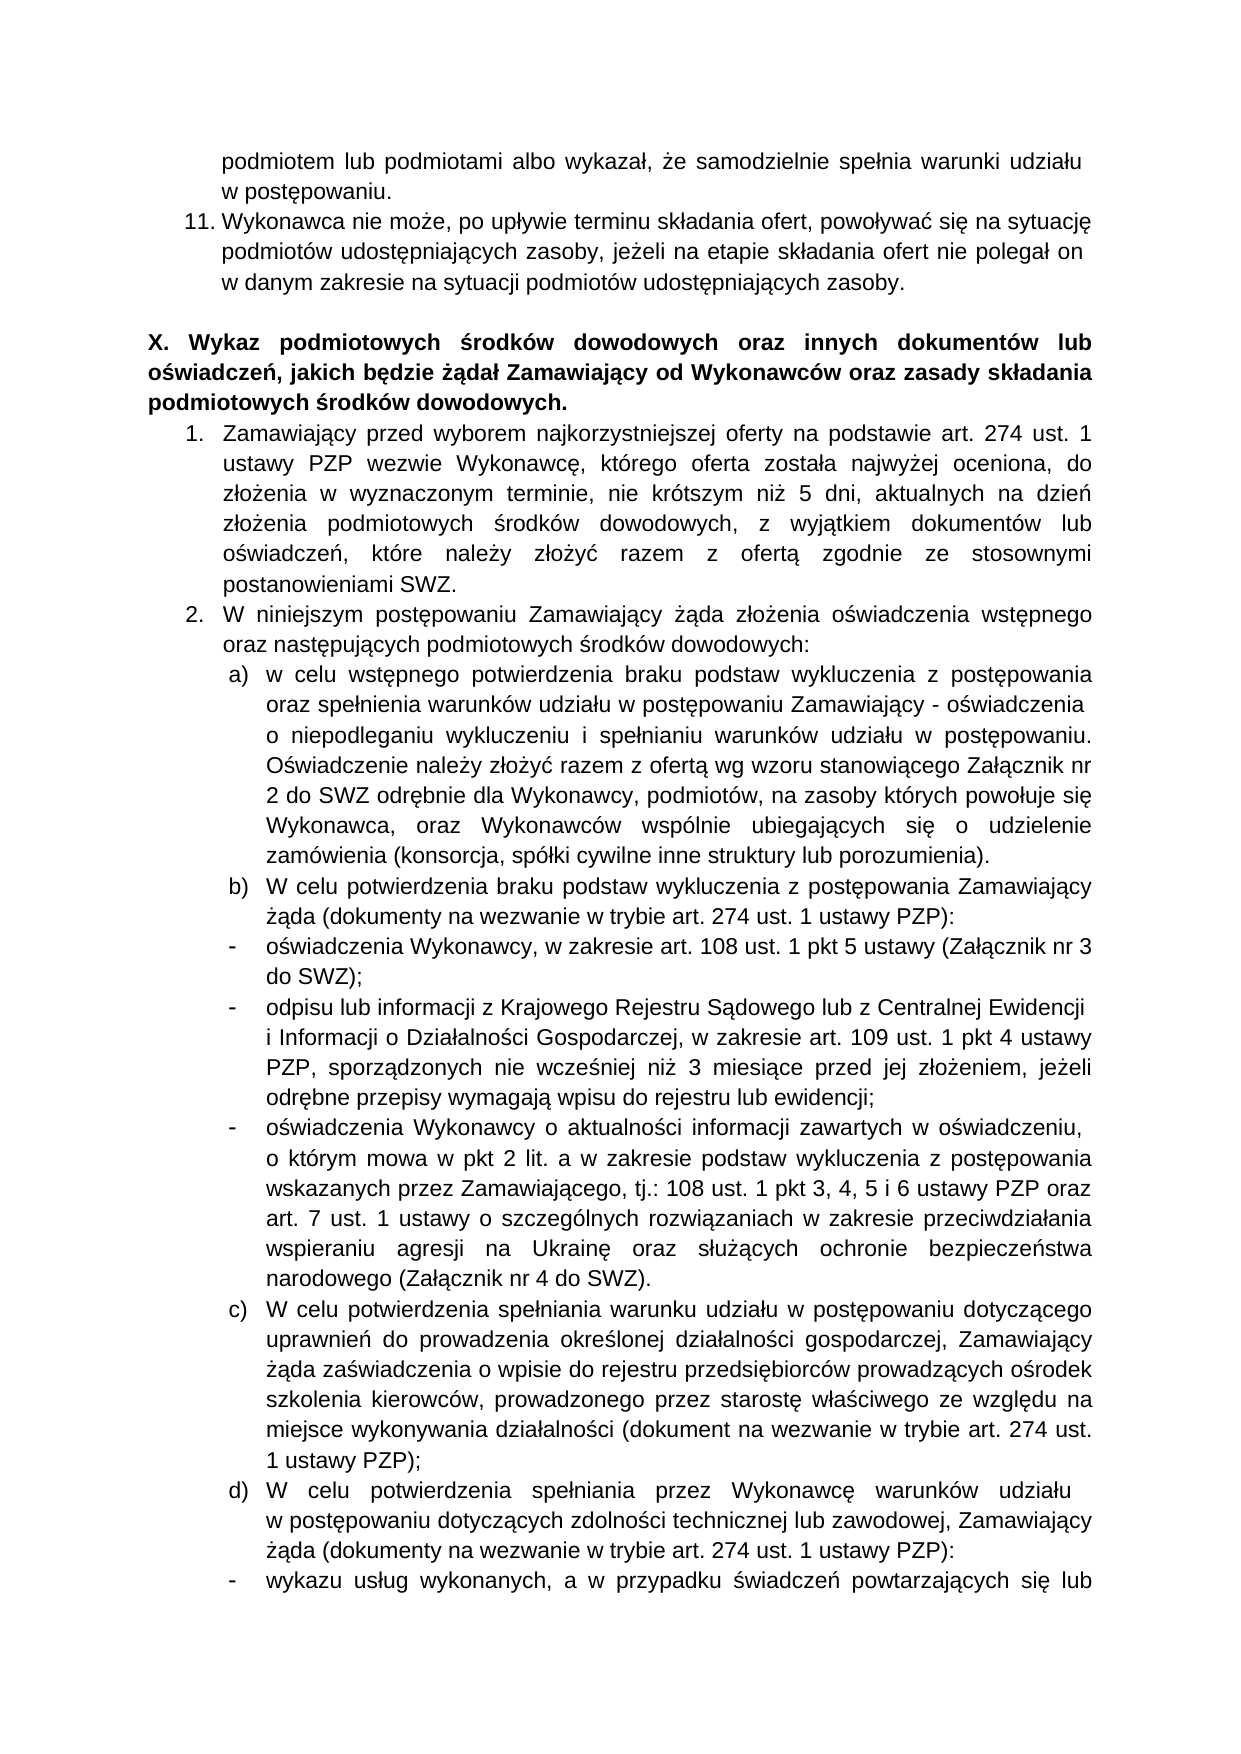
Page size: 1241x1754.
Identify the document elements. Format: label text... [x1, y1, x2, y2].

list Wykonawca nie może, po upływie terminu składania ofert, powoływać się na sytuację podmiotów udostępniających zasoby, jeżeli na etapie składania ofert nie polegał on w danym zakresie na sytuacji podmiotów udostępniających zasoby. [184, 208, 1093, 295]
list w celu wstępnego potwierdzenia braku podstaw wykluczenia z postępowania oraz spełnienia warunków udziału w postępowaniu Zamawiający - oświadczenia o niepodleganiu wykluczeniu i spełnianiu warunków udziału w postępowaniu. Oświadczenie należy złożyć razem z ofertą wg wzoru stanowiącego Załącznik nr 2 do SWZ odrębnie dla Wykonawcy, podmiotów, na zasoby których powołuje się Wykonawca, oraz Wykonawców wspólnie ubiegających się o udzielenie zamówienia (konsorcja, spółki cywilne inne struktury lub porozumienia). [228, 661, 1093, 869]
list oświadczenia Wykonawcy, w zakresie art. 108 ust. 1 pkt 5 ustawy (Załącznik nr 3 do SWZ); [228, 933, 1093, 989]
list W celu potwierdzenia braku podstaw wykluczenia z postępowania Zamawiający żąda (dokumenty na wezwanie w trybie art. 274 ust. 1 ustawy PZP): [228, 873, 1093, 929]
text X. Wykaz podmiotowych środków dowodowych oraz innych dokumentów lub oświadczeń, jakich będzie żądał Zamawiający od Wykonawców oraz zasady składania podmiotowych środków dowodowych. [148, 329, 1093, 416]
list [184, 148, 1093, 204]
list Zamawiający przed wyborem najkorzystniejszej oferty na podstawie art. 274 ust. 1 ustawy PZP wezwie Wykonawcę, którego oferta została najwyżej oceniona, do złożenia w wyznaczonym terminie, nie krótszym niż 5 dni, aktualnych na dzień złożenia podmiotowych środków dowodowych, z wyjątkiem dokumentów lub oświadczeń, które należy złożyć razem z ofertą zgodnie ze stosownymi postanowieniami SWZ. [185, 419, 1093, 597]
list W celu potwierdzenia spełniania przez Wykonawcę warunków udziału w postępowaniu dotyczących zdolności technicznej lub zawodowej, Zamawiający żąda (dokumenty na wezwanie w trybie art. 274 ust. 1 ustawy PZP): [228, 1477, 1093, 1563]
list W celu potwierdzenia spełniania warunku udziału w postępowaniu dotyczącego uprawnień do prowadzenia określonej działalności gospodarczej, Zamawiający żąda zaświadczenia o wpisie do rejestru przedsiębiorców prowadzących ośrodek szkolenia kierowców, prowadzonego przez starostę właściwego ze względu na miejsce wykonywania działalności (dokument na wezwanie w trybie art. 274 ust. 1 ustawy PZP); [228, 1296, 1093, 1473]
list W niniejszym postępowaniu Zamawiający żąda złożenia oświadczenia wstępnego oraz następujących podmiotowych środków dowodowych: [185, 601, 1093, 657]
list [228, 1567, 1093, 1594]
list oświadczenia Wykonawcy o aktualności informacji zawartych w oświadczeniu, o którym mowa w pkt 2 lit. a w zakresie podstaw wykluczenia z postępowania wskazanych przez Zamawiającego, tj.: 108 ust. 1 pkt 3, 4, 5 i 6 ustawy PZP oraz art. 7 ust. 1 ustawy o szczególnych rozwiązaniach w zakresie przeciwdziałania wspieraniu agresji na Ukrainę oraz służących ochronie bezpieczeństwa narodowego (Załącznik nr 4 do SWZ). [228, 1114, 1093, 1292]
list odpisu lub informacji z Krajowego Rejestru Sądowego lub z Centralnej Ewidencji i Informacji o Działalności Gospodarczej, w zakresie art. 109 ust. 1 pkt 4 ustawy PZP, sporządzonych nie wcześniej niż 3 miesiące przed jej złożeniem, jeżeli odrębne przepisy wymagają wpisu do rejestru lub ewidencji; [228, 993, 1093, 1110]
